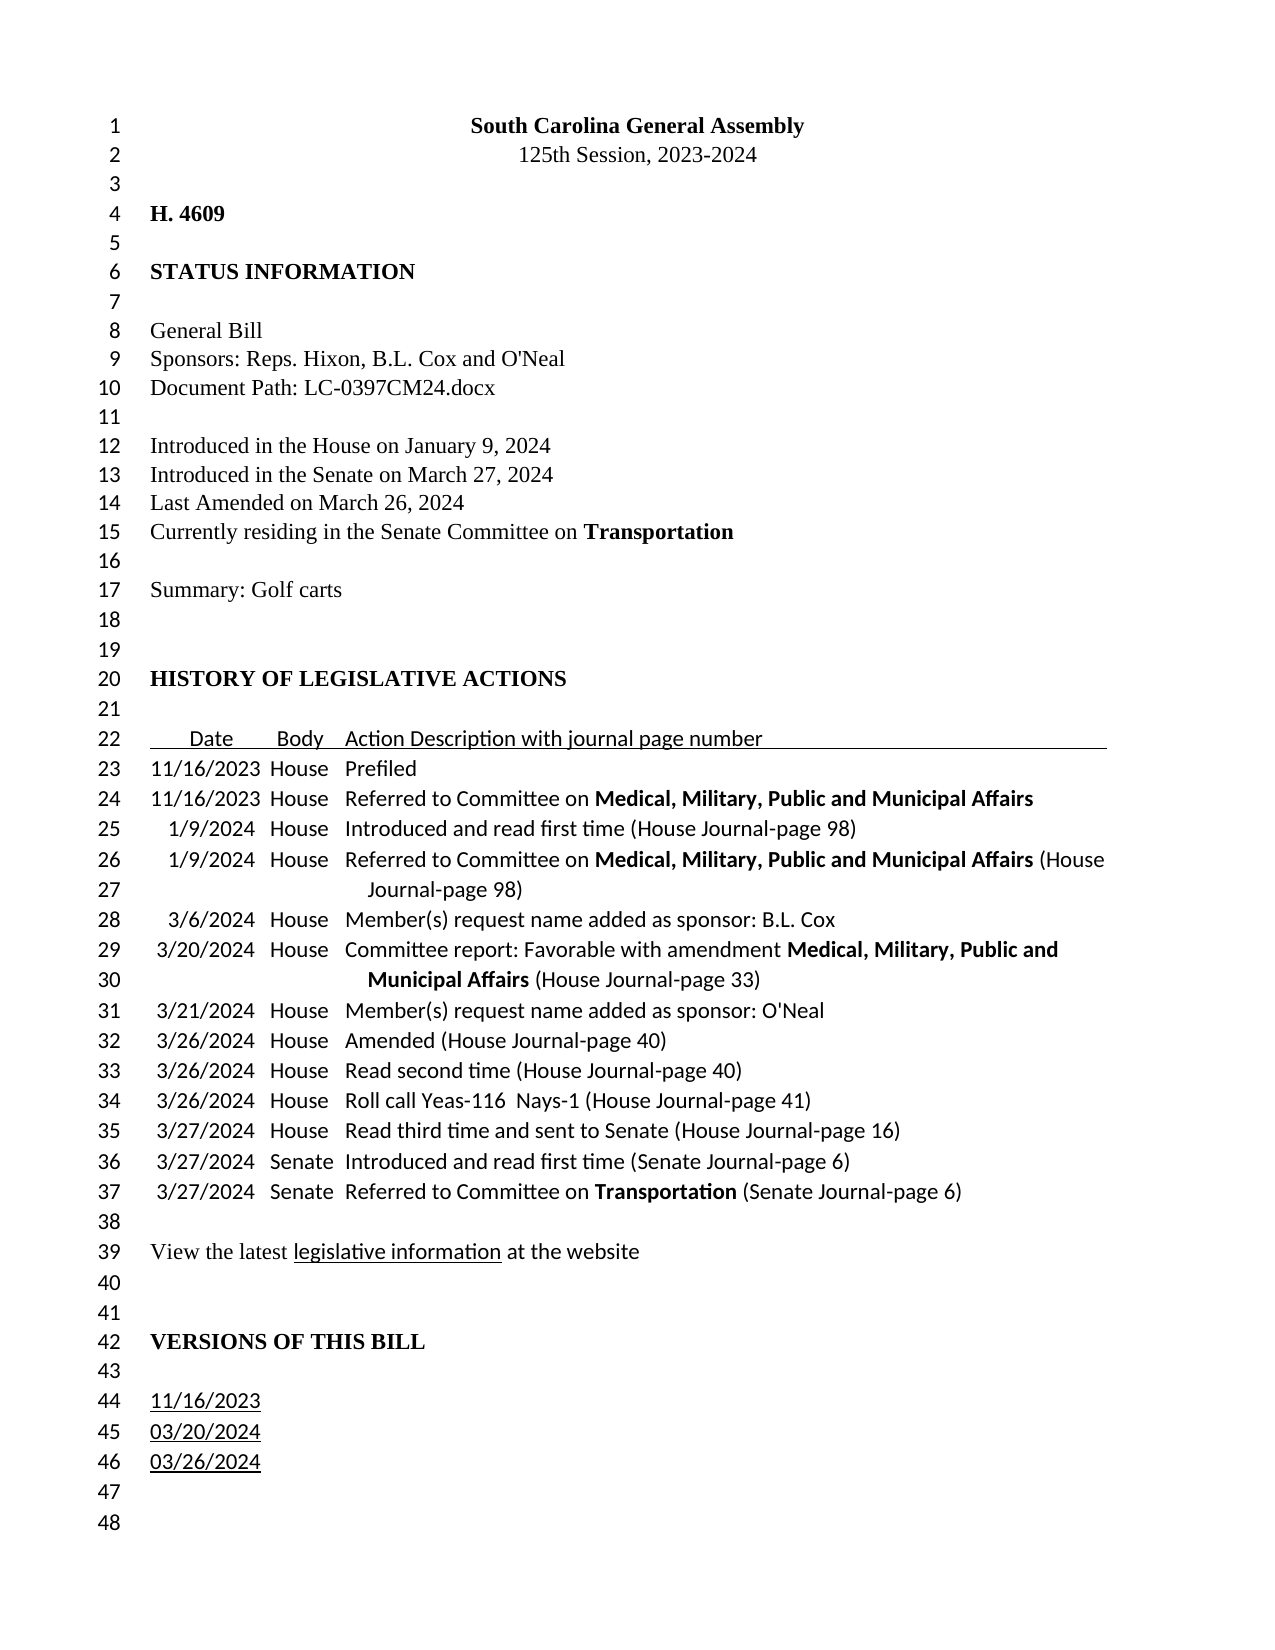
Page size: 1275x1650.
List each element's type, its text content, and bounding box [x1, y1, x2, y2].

text 3/20/2024 House Committee report: Favorable with amendment Medical, Military, Public and Municipal Affairs (House Journal-page 33) [150, 935, 1125, 993]
text VERSIONS OF THIS BILL [150, 1328, 1125, 1354]
text 1/9/2024 House Introduced and read first time (House Journal-page 98) [150, 814, 1125, 842]
text South Carolina General Assembly [150, 112, 1125, 139]
text Last Amended on March 26, 2024 [150, 489, 1125, 516]
text 3/26/2024 House Roll call Yeas-116 Nays-1 (House Journal-page 41) [150, 1086, 1125, 1114]
text 3/27/2024 Senate Referred to Committee on Transportation (Senate Journal-page 6) [150, 1177, 1125, 1205]
text Introduced in the Senate on March 27, 2024 [150, 461, 1125, 487]
text Introduced in the House on January 9, 2024 [150, 432, 1125, 459]
text 3/21/2024 House Member(s) request name added as sponsor: O'Neal [150, 996, 1125, 1024]
text Currently residing in the Senate Committee on Transportation [150, 518, 1125, 544]
text 03/20/2024 [150, 1417, 1125, 1445]
text Sponsors: Reps. Hixon, B.L. Cox and O'Neal [150, 345, 1125, 372]
text Date Body Action Description with journal page number [150, 724, 1125, 752]
text 03/26/2024 [150, 1447, 1125, 1475]
text 3/26/2024 House Amended (House Journal-page 40) [150, 1026, 1125, 1054]
text Summary: Golf carts [150, 576, 1125, 603]
text 11/16/2023 [150, 1387, 1125, 1415]
text Document Path: LC-0397CM24.docx [150, 374, 1125, 400]
text General Bill [150, 317, 1125, 343]
text 1/9/2024 House Referred to Committee on Medical, Military, Public and Municipal Affairs (House Journal-page 98) [150, 845, 1125, 903]
text 3/6/2024 House Member(s) request name added as sponsor: B.L. Cox [150, 905, 1125, 933]
text View the latest legislative information at the website [150, 1237, 1125, 1265]
text 3/26/2024 House Read second time (House Journal-page 40) [150, 1056, 1125, 1084]
text HISTORY OF LEGISLATIVE ACTIONS [150, 665, 1125, 692]
text STATUS INFORMATION [150, 258, 1125, 284]
text 11/16/2023 House Prefiled [150, 754, 1125, 782]
text 3/27/2024 Senate Introduced and read first time (Senate Journal-page 6) [150, 1147, 1125, 1175]
text 11/16/2023 House Referred to Committee on Medical, Military, Public and Municipal Affairs [150, 784, 1125, 812]
text 125th Session, 2023-2024 [150, 141, 1125, 167]
text 3/27/2024 House Read third time and sent to Senate (House Journal-page 16) [150, 1117, 1125, 1144]
text H. 4609 [150, 199, 1125, 226]
